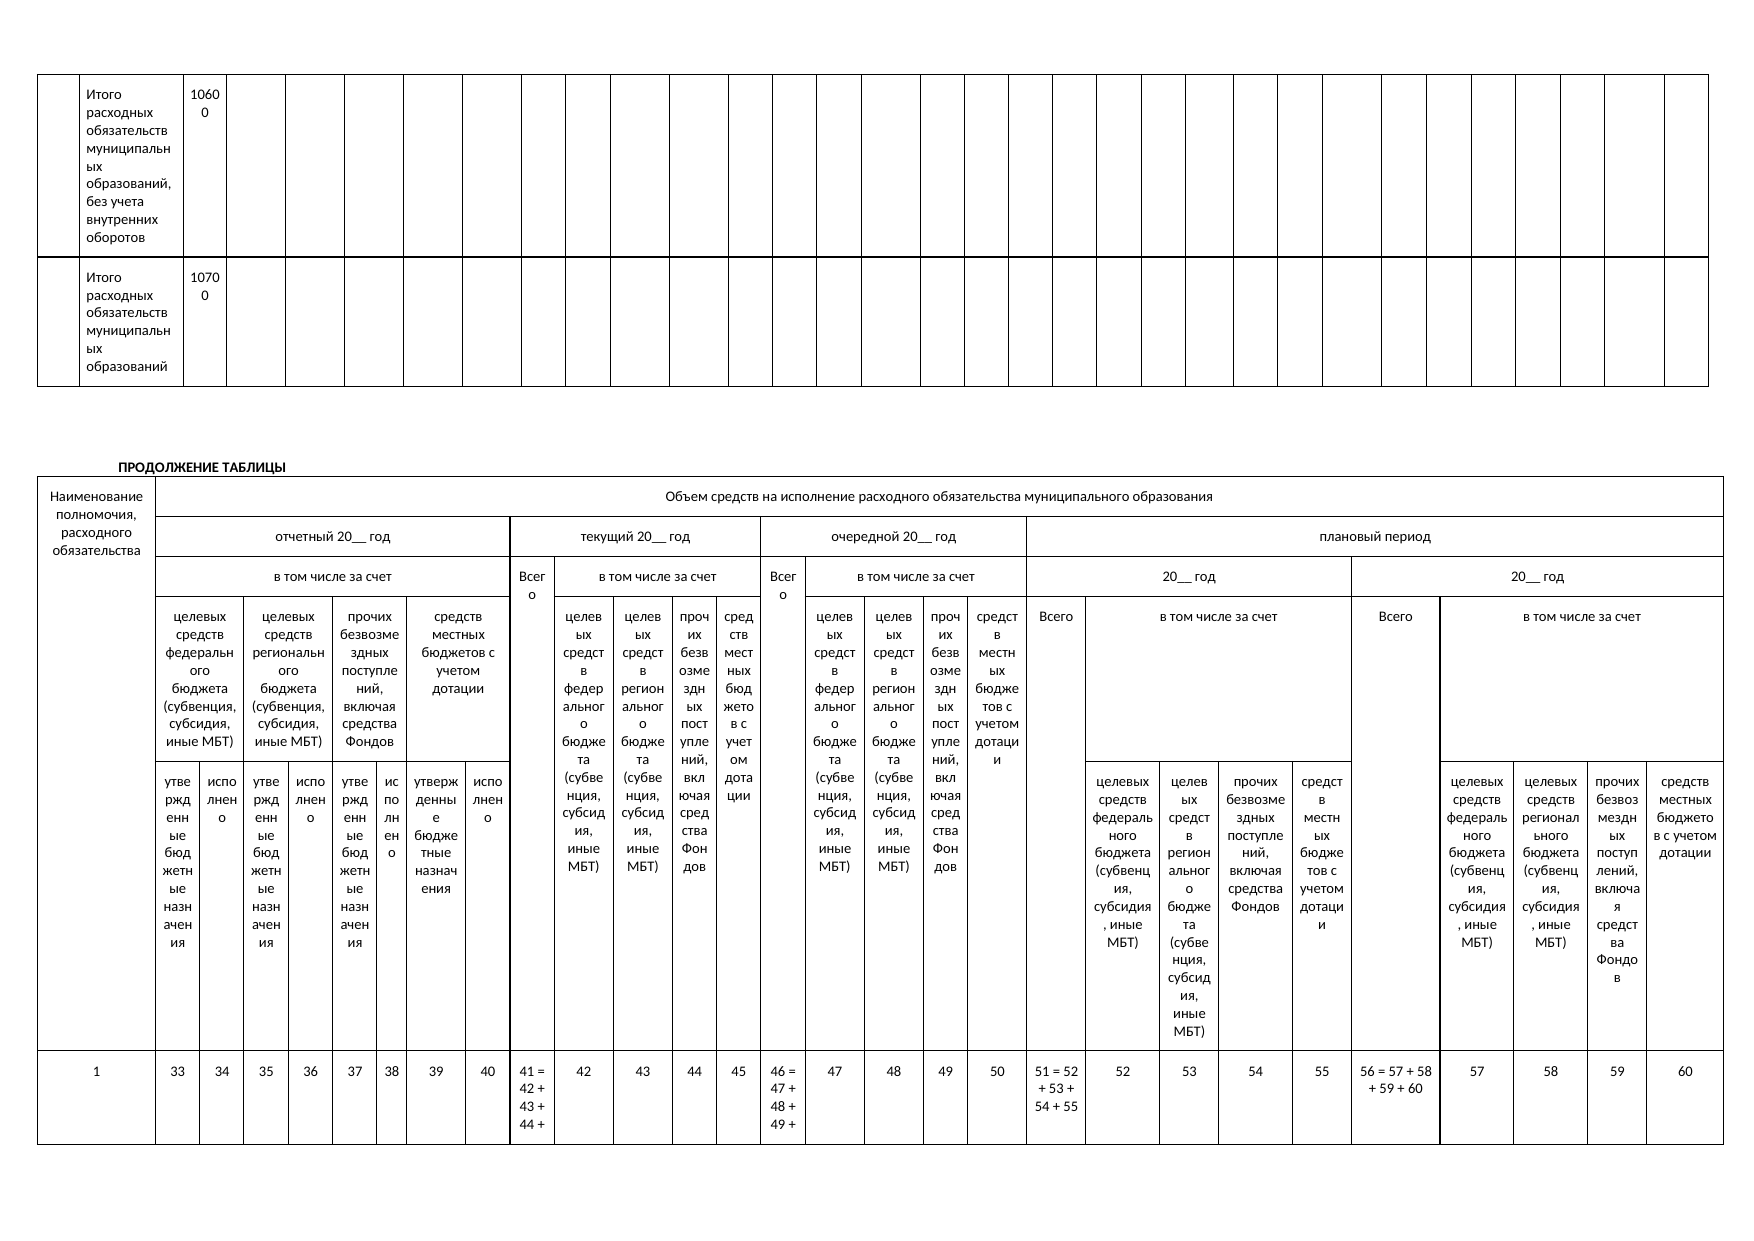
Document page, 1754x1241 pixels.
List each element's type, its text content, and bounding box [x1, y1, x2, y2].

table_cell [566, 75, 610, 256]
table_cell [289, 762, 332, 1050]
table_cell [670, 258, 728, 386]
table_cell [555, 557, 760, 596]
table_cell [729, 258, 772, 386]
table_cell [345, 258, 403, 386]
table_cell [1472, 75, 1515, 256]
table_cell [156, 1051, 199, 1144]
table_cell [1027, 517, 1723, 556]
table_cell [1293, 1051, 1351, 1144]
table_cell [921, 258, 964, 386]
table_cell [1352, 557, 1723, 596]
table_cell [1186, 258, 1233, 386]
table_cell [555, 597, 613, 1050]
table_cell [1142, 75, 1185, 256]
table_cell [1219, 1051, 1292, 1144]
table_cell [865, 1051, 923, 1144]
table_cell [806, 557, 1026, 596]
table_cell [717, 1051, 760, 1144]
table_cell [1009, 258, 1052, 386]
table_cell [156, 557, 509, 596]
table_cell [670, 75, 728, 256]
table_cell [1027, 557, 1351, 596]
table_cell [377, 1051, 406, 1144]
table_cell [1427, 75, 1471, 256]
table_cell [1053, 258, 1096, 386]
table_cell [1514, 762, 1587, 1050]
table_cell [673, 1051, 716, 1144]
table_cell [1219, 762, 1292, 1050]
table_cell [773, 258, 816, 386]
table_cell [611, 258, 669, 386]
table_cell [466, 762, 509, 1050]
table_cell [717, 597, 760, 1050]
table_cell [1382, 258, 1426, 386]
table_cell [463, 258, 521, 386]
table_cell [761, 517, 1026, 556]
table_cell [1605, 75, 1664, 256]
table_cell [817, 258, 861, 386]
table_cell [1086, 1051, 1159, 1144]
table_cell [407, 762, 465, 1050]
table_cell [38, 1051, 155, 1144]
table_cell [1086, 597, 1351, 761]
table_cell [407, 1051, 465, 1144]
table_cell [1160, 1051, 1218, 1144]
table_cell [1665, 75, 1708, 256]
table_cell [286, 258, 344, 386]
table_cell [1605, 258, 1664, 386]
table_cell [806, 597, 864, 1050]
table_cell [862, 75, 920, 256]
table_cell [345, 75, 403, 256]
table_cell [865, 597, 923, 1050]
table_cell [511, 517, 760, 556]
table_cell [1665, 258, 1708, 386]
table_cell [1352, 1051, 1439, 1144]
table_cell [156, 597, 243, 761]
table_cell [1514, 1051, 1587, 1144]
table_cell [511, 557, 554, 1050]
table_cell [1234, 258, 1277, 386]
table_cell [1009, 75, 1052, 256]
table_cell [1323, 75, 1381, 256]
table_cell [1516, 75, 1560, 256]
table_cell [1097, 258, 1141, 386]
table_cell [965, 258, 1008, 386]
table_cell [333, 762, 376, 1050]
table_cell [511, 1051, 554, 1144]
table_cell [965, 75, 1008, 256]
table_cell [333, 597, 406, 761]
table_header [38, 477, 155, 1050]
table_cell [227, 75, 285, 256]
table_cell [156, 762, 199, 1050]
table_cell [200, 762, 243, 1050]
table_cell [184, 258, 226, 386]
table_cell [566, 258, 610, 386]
text ПРОДОЛЖЕНИЕ ТАБЛИЦЫ [118, 458, 1724, 476]
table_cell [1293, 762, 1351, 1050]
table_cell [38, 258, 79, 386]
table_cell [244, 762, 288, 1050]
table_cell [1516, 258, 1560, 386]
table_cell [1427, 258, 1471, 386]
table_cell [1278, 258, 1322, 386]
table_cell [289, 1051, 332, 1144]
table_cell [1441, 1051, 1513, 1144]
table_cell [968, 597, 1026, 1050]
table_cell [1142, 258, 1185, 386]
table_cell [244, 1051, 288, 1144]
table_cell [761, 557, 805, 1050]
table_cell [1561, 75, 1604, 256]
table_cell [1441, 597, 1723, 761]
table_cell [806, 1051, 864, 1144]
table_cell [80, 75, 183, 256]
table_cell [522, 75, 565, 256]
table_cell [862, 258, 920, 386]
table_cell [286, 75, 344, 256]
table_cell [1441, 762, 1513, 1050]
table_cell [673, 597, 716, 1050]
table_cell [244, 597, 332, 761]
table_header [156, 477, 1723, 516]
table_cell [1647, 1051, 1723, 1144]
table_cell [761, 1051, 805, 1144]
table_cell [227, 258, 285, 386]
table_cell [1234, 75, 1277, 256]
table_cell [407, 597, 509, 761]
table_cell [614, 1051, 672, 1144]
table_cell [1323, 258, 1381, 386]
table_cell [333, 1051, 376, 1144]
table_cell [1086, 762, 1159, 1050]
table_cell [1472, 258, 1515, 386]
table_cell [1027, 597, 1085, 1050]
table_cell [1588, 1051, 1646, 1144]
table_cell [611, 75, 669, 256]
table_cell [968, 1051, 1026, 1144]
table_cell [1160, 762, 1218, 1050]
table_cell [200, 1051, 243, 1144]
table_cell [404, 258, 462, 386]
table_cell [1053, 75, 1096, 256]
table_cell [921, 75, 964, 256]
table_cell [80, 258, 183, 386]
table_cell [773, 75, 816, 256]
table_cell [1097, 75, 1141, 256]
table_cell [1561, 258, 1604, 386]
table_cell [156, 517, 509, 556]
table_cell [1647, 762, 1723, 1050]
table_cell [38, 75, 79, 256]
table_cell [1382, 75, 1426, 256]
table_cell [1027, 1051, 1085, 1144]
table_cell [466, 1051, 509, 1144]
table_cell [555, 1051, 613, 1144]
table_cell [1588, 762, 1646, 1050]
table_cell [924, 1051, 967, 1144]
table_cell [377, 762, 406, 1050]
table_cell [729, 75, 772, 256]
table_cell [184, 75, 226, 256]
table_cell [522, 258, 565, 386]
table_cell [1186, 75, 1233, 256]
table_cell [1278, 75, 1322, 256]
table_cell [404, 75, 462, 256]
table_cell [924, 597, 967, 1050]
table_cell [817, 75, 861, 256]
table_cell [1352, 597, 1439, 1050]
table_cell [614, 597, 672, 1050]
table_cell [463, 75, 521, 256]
